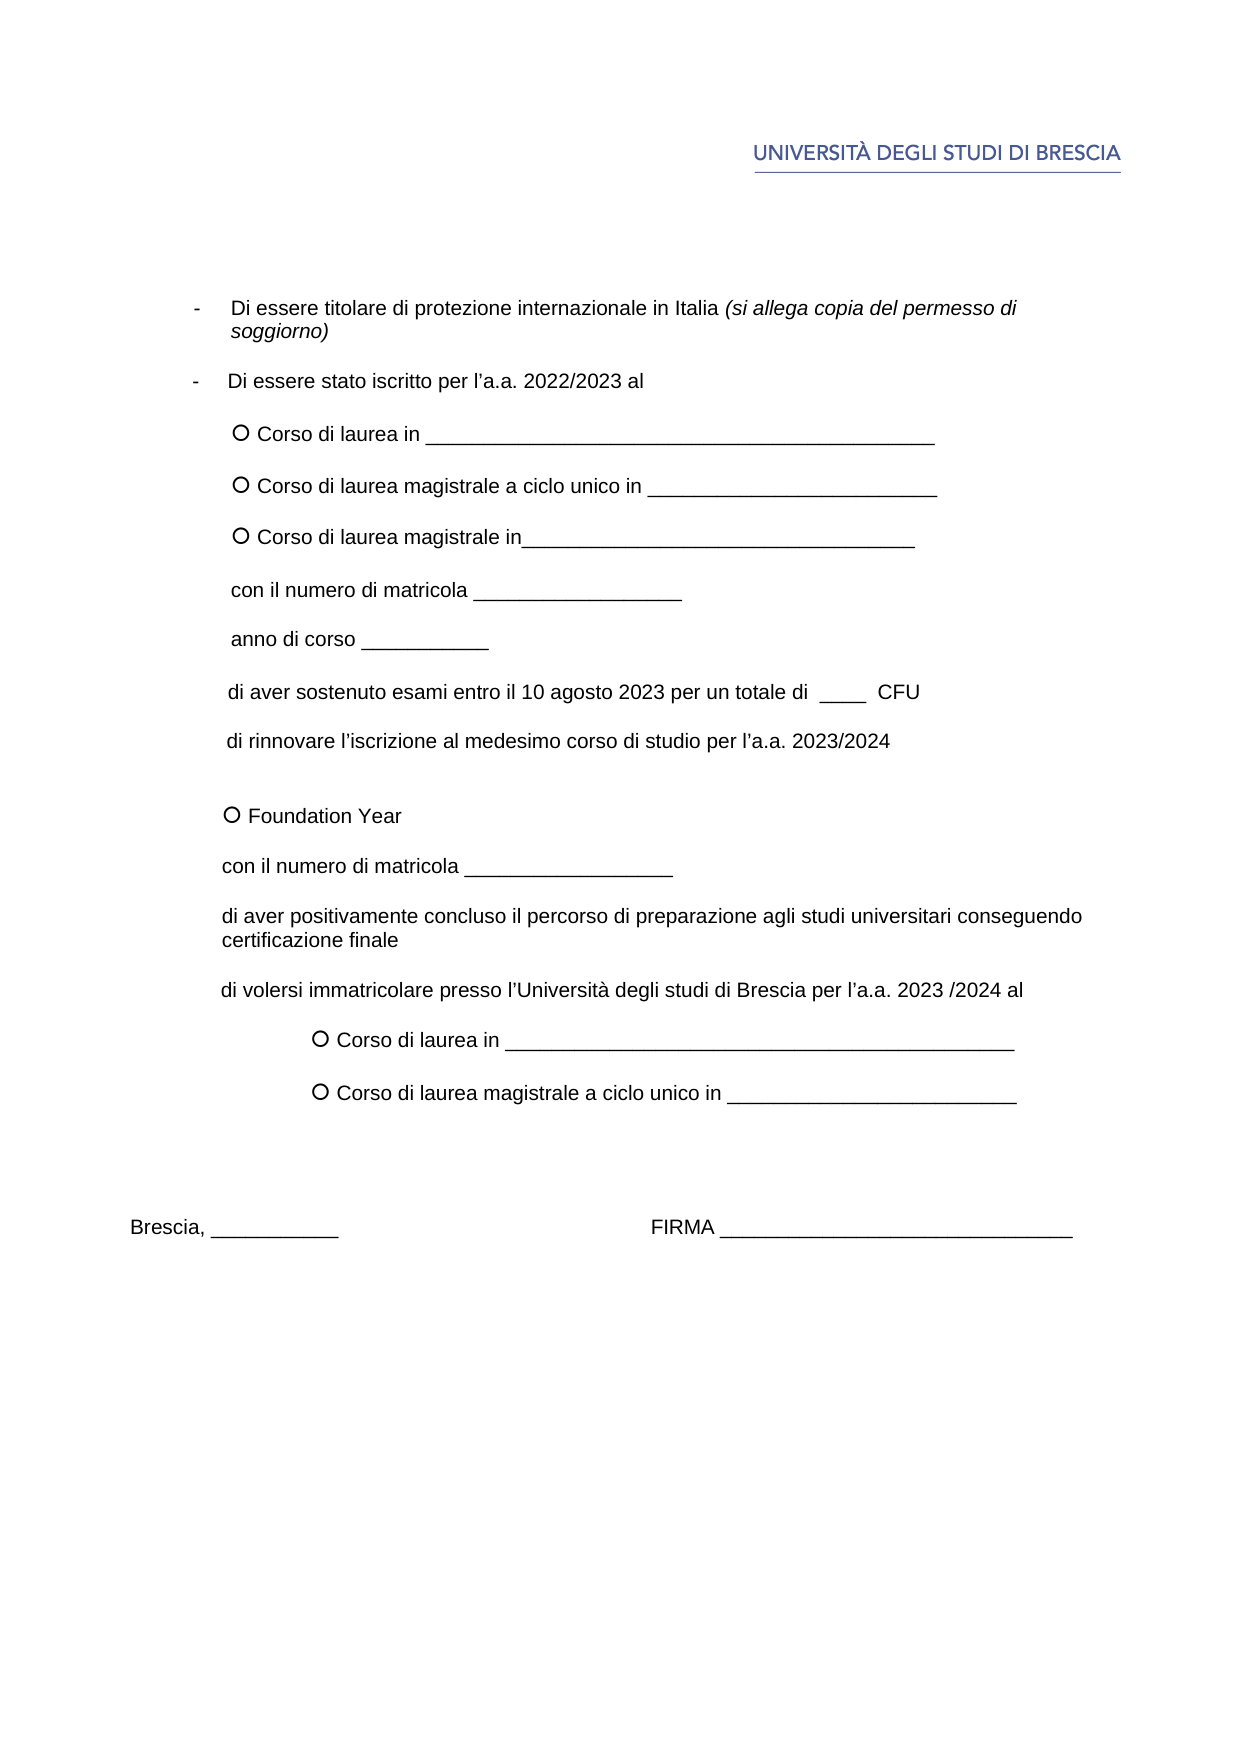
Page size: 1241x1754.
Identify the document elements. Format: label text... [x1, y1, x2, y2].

text Foundation Year [222, 804, 1122, 828]
list Di essere titolare di protezione internazionale in Italia (si allega copia del permesso di soggiorno) [193, 295, 1122, 343]
list Di essere stato iscritto per l’a.a. 2022/2023 al [192, 369, 1122, 393]
picture [27, 9, 1123, 244]
list con il numero di matricola __________________ [231, 577, 1122, 601]
list Corso di laurea in ____________________________________________ [310, 1028, 1122, 1052]
text di aver positivamente concluso il percorso di preparazione agli studi universitari conseguendo certificazione finale [222, 904, 1122, 952]
text di aver sostenuto esami entro il 10 agosto 2023 per un totale di ____ CFU [118, 679, 1122, 703]
list anno di corso ___________ [231, 627, 1122, 651]
text di rinnovare l’iscrizione al medesimo corso di studio per l’a.a. 2023/2024 [118, 729, 1122, 753]
text Brescia, ___________ FIRMA _______________________________ [130, 1214, 1122, 1238]
text di volersi immatricolare presso l’Università degli studi di Brescia per l’a.a. 2023 /2024 al [118, 978, 1122, 1002]
list Corso di laurea magistrale a ciclo unico in _________________________ [231, 474, 1122, 499]
list Corso di laurea magistrale in__________________________________ [231, 524, 1122, 549]
list Corso di laurea magistrale a ciclo unico in _________________________ [310, 1080, 1122, 1105]
list Corso di laurea in ____________________________________________ [231, 421, 1122, 446]
text con il numero di matricola __________________ [222, 854, 1122, 878]
